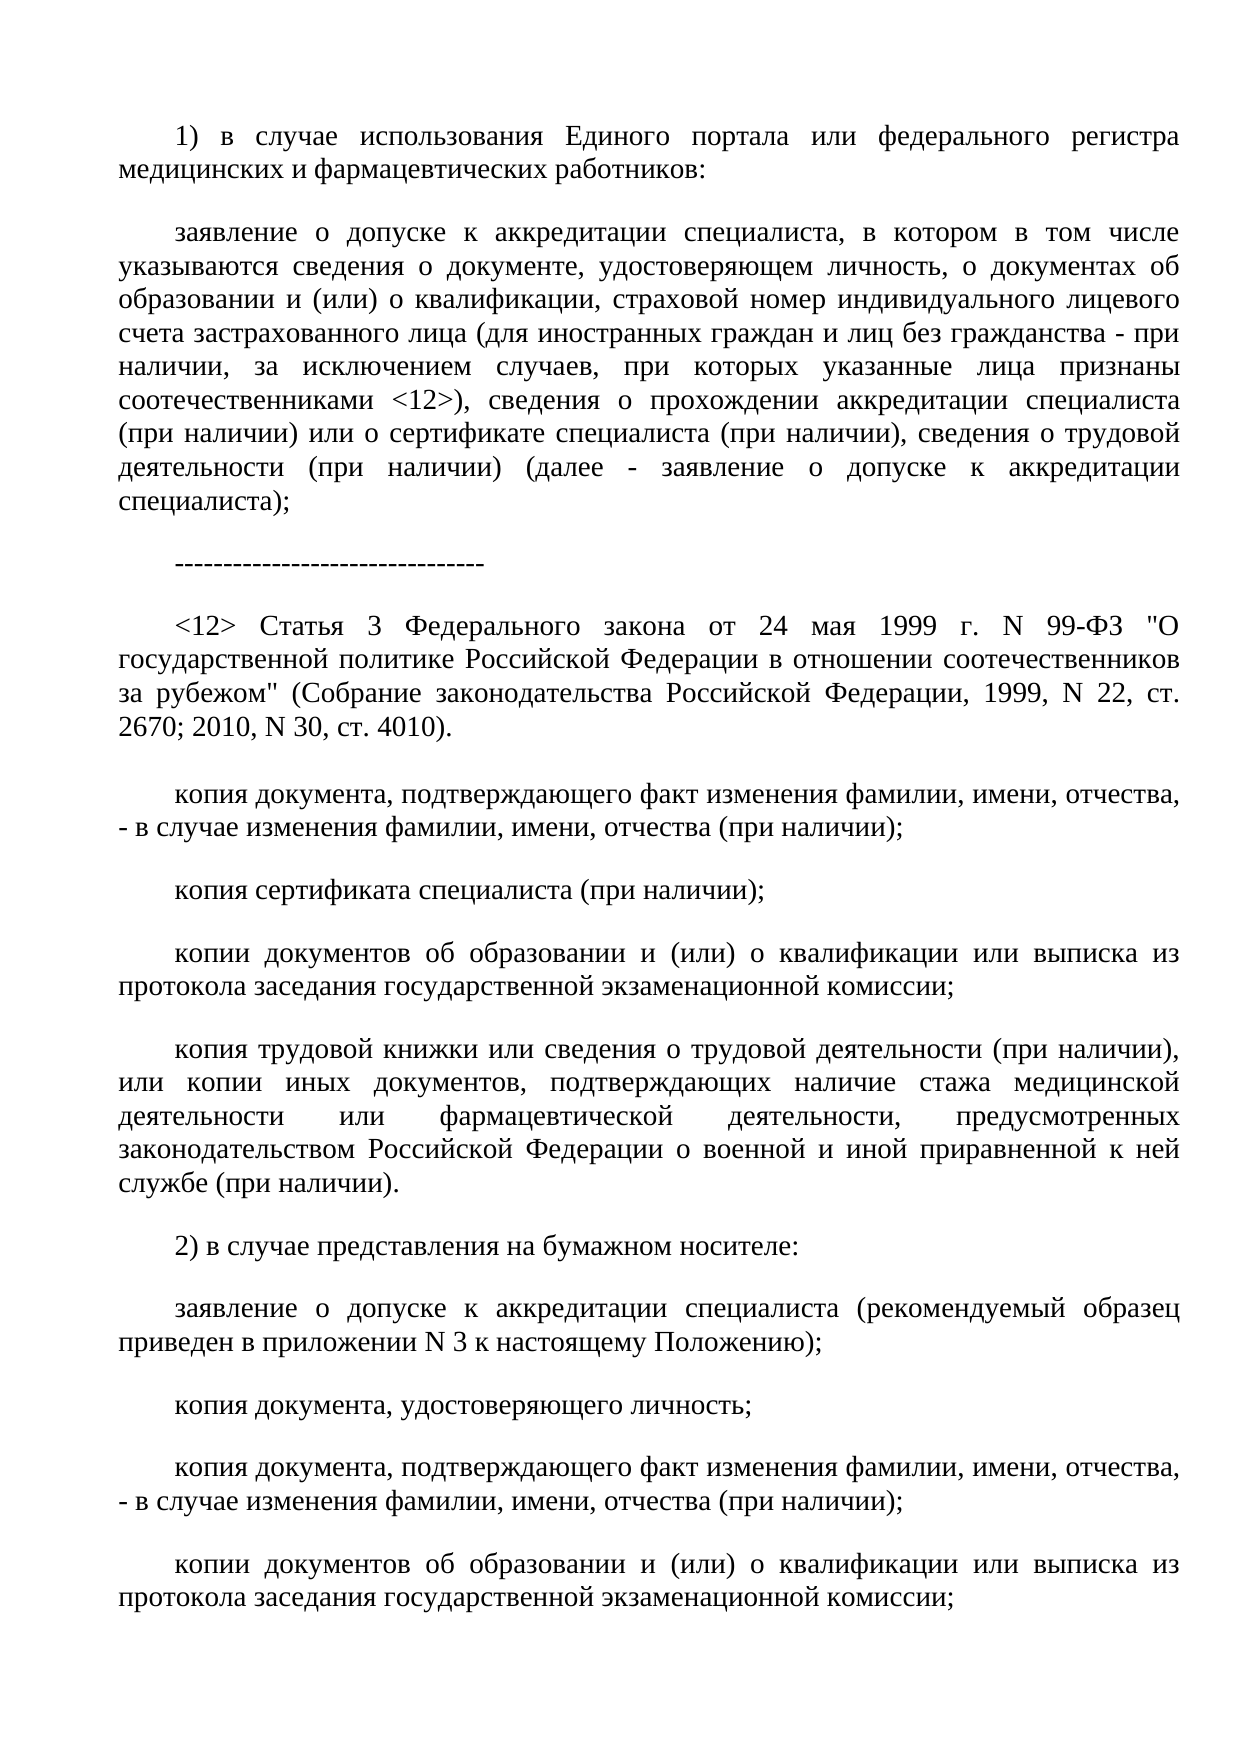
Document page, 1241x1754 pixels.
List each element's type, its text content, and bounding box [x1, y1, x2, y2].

text копии документов об образовании и (или) о квалификации или выписка из протокола заседания государственной экзаменационной комиссии; [118, 935, 1181, 1002]
text <12> Статья 3 Федерального закона от 24 мая 1999 г. N 99-ФЗ "О государственной политике Российской Федерации в отношении соотечественников за рубежом" (Собрание законодательства Российской Федерации, 1999, N 22, ст. 2670; 2010, N 30, ст. 4010). [118, 608, 1181, 742]
text 2) в случае представления на бумажном носителе: [118, 1228, 1181, 1261]
text копии документов об образовании и (или) о квалификации или выписка из протокола заседания государственной экзаменационной комиссии; [118, 1546, 1181, 1613]
text 1) в случае использования Единого портала или федерального регистра медицинских и фармацевтических работников: [118, 118, 1181, 185]
text заявление о допуске к аккредитации специалиста, в котором в том числе указываются сведения о документе, удостоверяющем личность, о документах об образовании и (или) о квалификации, страховой номер индивидуального лицевого счета застрахованного лица (для иностранных граждан и лиц без гражданства - при наличии, за исключением случаев, при которых указанные лица признаны соотечественниками <12>), сведения о прохождении аккредитации специалиста (при наличии) или о сертификате специалиста (при наличии), сведения о трудовой деятельности (при наличии) (далее - заявление о допуске к аккредитации специалиста); [118, 214, 1181, 516]
text копия документа, подтверждающего факт изменения фамилии, имени, отчества, - в случае изменения фамилии, имени, отчества (при наличии); [118, 1449, 1181, 1517]
text копия трудовой книжки или сведения о трудовой деятельности (при наличии), или копии иных документов, подтверждающих наличие стажа медицинской деятельности или фармацевтической деятельности, предусмотренных законодательством Российской Федерации о военной и иной приравненной к ней службе (при наличии). [118, 1031, 1181, 1199]
text заявление о допуске к аккредитации специалиста (рекомендуемый образец приведен в приложении N 3 к настоящему Положению); [118, 1291, 1181, 1358]
text копия документа, удостоверяющего личность; [118, 1387, 1181, 1420]
text копия сертификата специалиста (при наличии); [118, 872, 1181, 906]
text -------------------------------- [118, 545, 1181, 579]
text копия документа, подтверждающего факт изменения фамилии, имени, отчества, - в случае изменения фамилии, имени, отчества (при наличии); [118, 776, 1181, 843]
